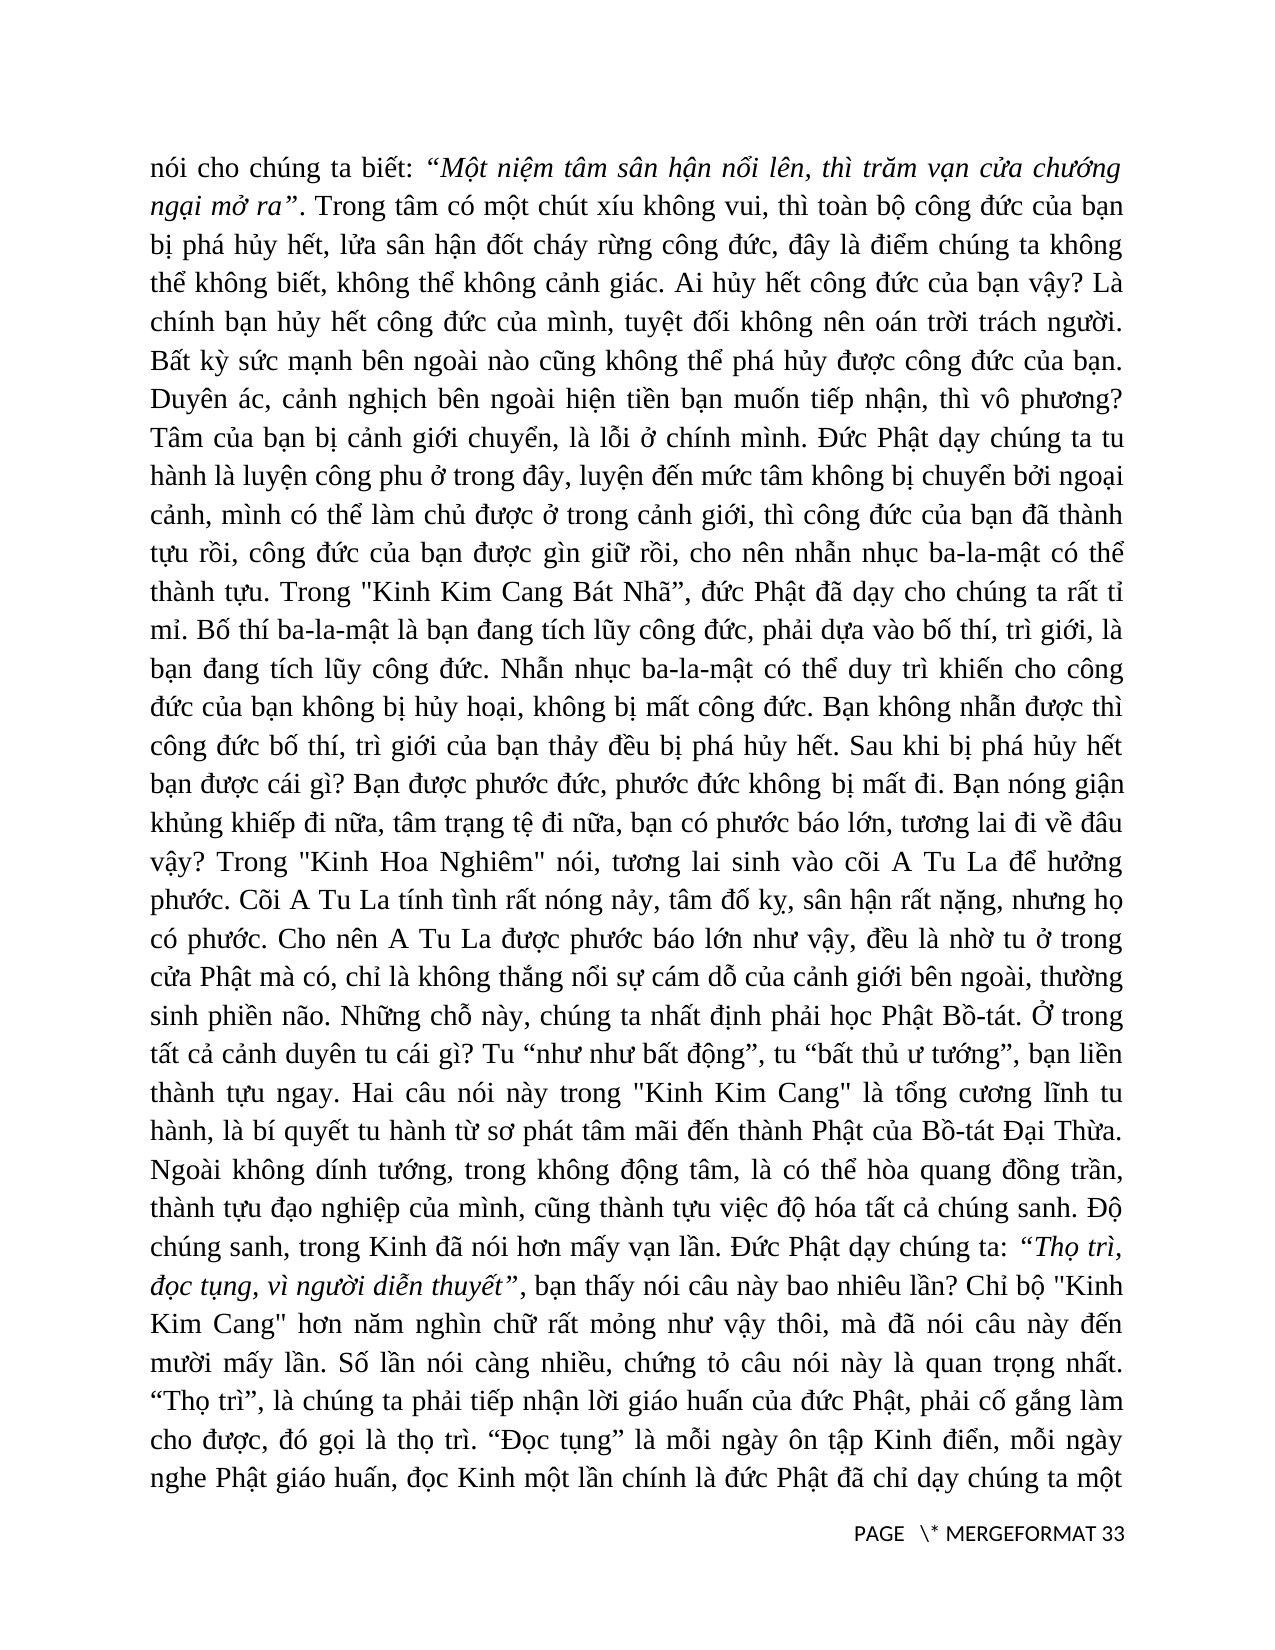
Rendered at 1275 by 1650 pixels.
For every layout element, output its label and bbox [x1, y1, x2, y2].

text [150, 150, 1125, 1494]
